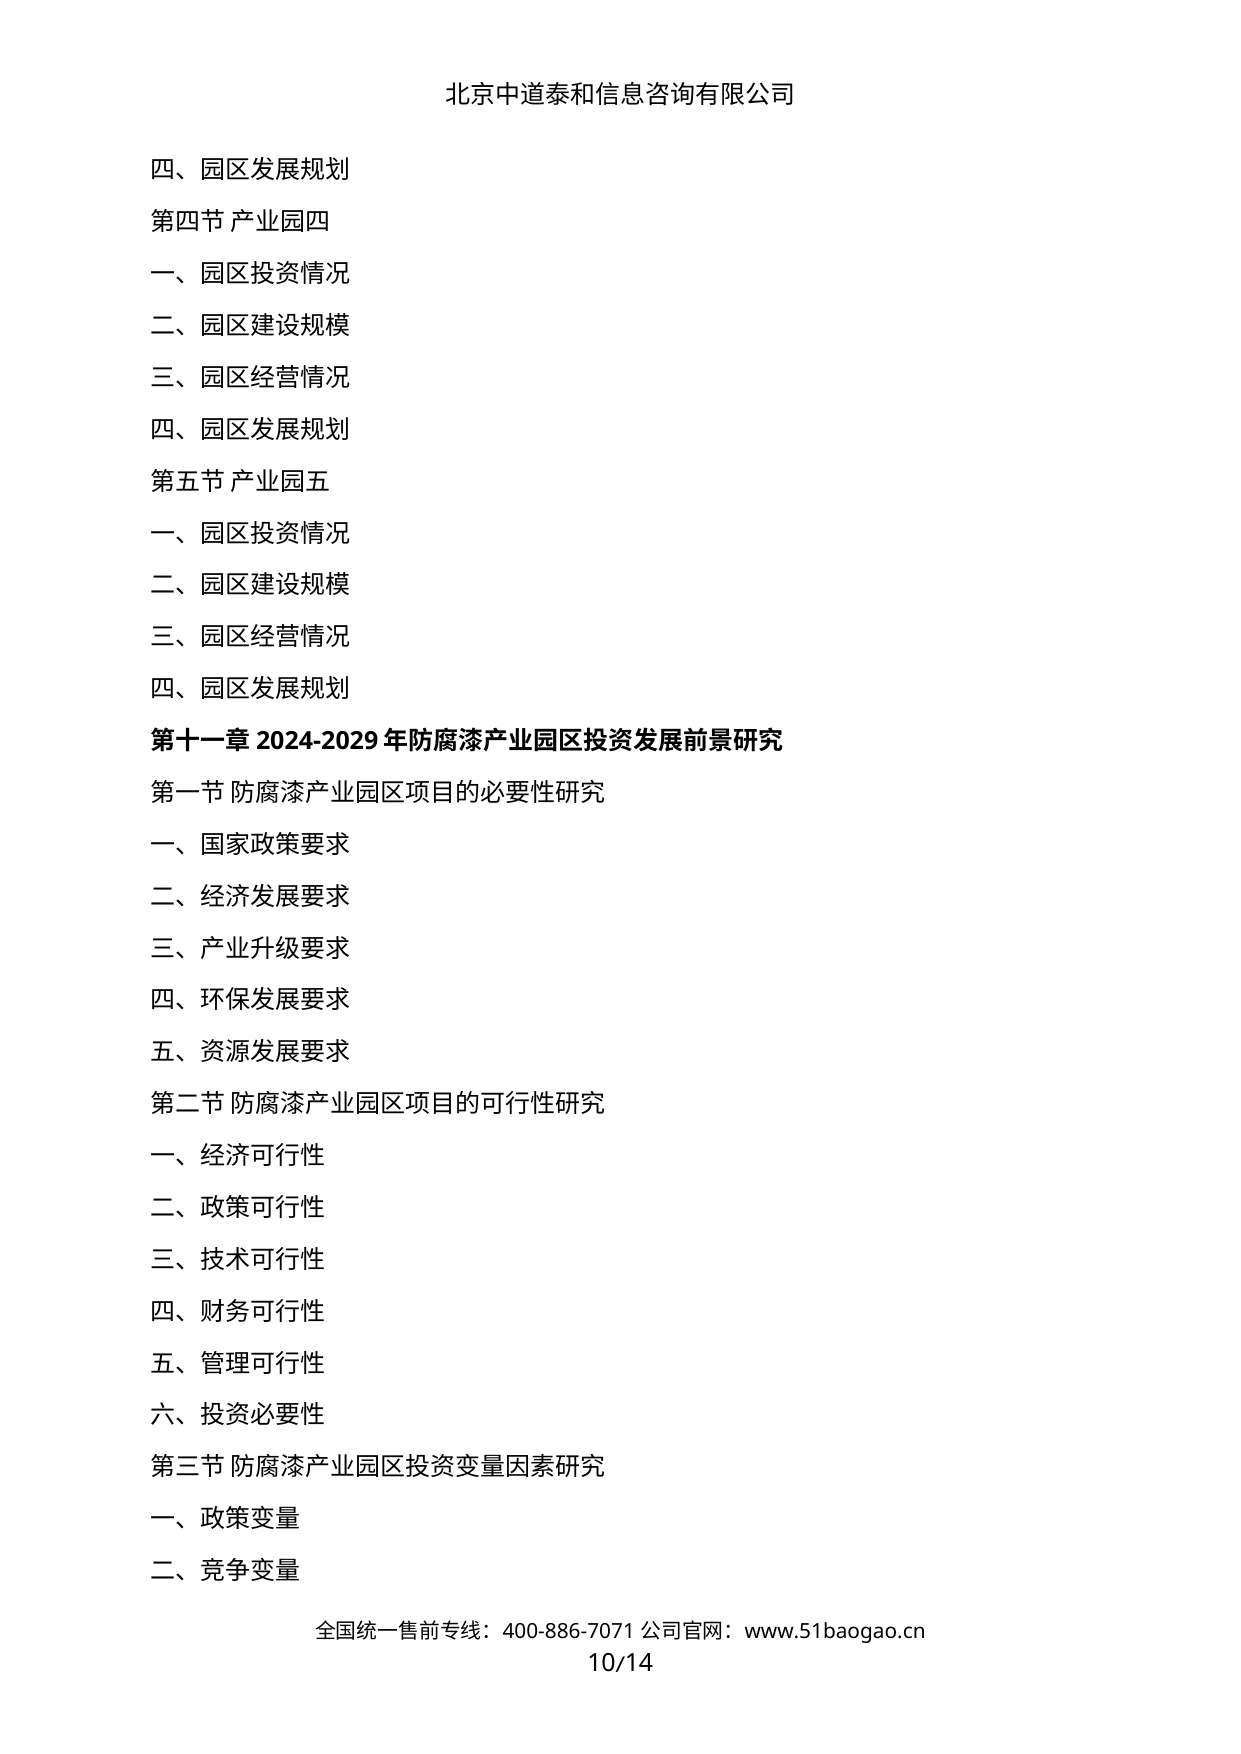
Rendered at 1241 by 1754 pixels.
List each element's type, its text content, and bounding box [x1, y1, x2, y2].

text 第一节 防腐漆产业园区项目的必要性研究 [150, 772, 1090, 809]
text 第二节 防腐漆产业园区项目的可行性研究 [150, 1084, 1090, 1120]
text 第十一章 2024-2029年防腐漆产业园区投资发展前景研究 [150, 721, 1090, 757]
text 五、管理可行性 [150, 1343, 1090, 1379]
text 三、园区经营情况 [150, 357, 1090, 394]
text 四、园区发展规划 [150, 409, 1090, 446]
text 四、园区发展规划 [150, 669, 1090, 705]
text 四、财务可行性 [150, 1291, 1090, 1327]
text 四、园区发展规划 [150, 150, 1090, 186]
text 第四节 产业园四 [150, 202, 1090, 238]
text 四、环保发展要求 [150, 980, 1090, 1016]
text 二、经济发展要求 [150, 876, 1090, 912]
text 五、资源发展要求 [150, 1032, 1090, 1068]
text 一、园区投资情况 [150, 513, 1090, 549]
text 一、经济可行性 [150, 1136, 1090, 1172]
text 一、国家政策要求 [150, 824, 1090, 861]
text 二、竞争变量 [150, 1551, 1090, 1587]
text 第三节 防腐漆产业园区投资变量因素研究 [150, 1447, 1090, 1483]
text 第五节 产业园五 [150, 461, 1090, 497]
text 二、政策可行性 [150, 1187, 1090, 1224]
text 三、技术可行性 [150, 1239, 1090, 1276]
text 三、产业升级要求 [150, 928, 1090, 964]
text 三、园区经营情况 [150, 617, 1090, 653]
text 六、投资必要性 [150, 1395, 1090, 1431]
text 二、园区建设规模 [150, 565, 1090, 601]
text 二、园区建设规模 [150, 306, 1090, 342]
text 一、政策变量 [150, 1499, 1090, 1535]
text 一、园区投资情况 [150, 254, 1090, 290]
